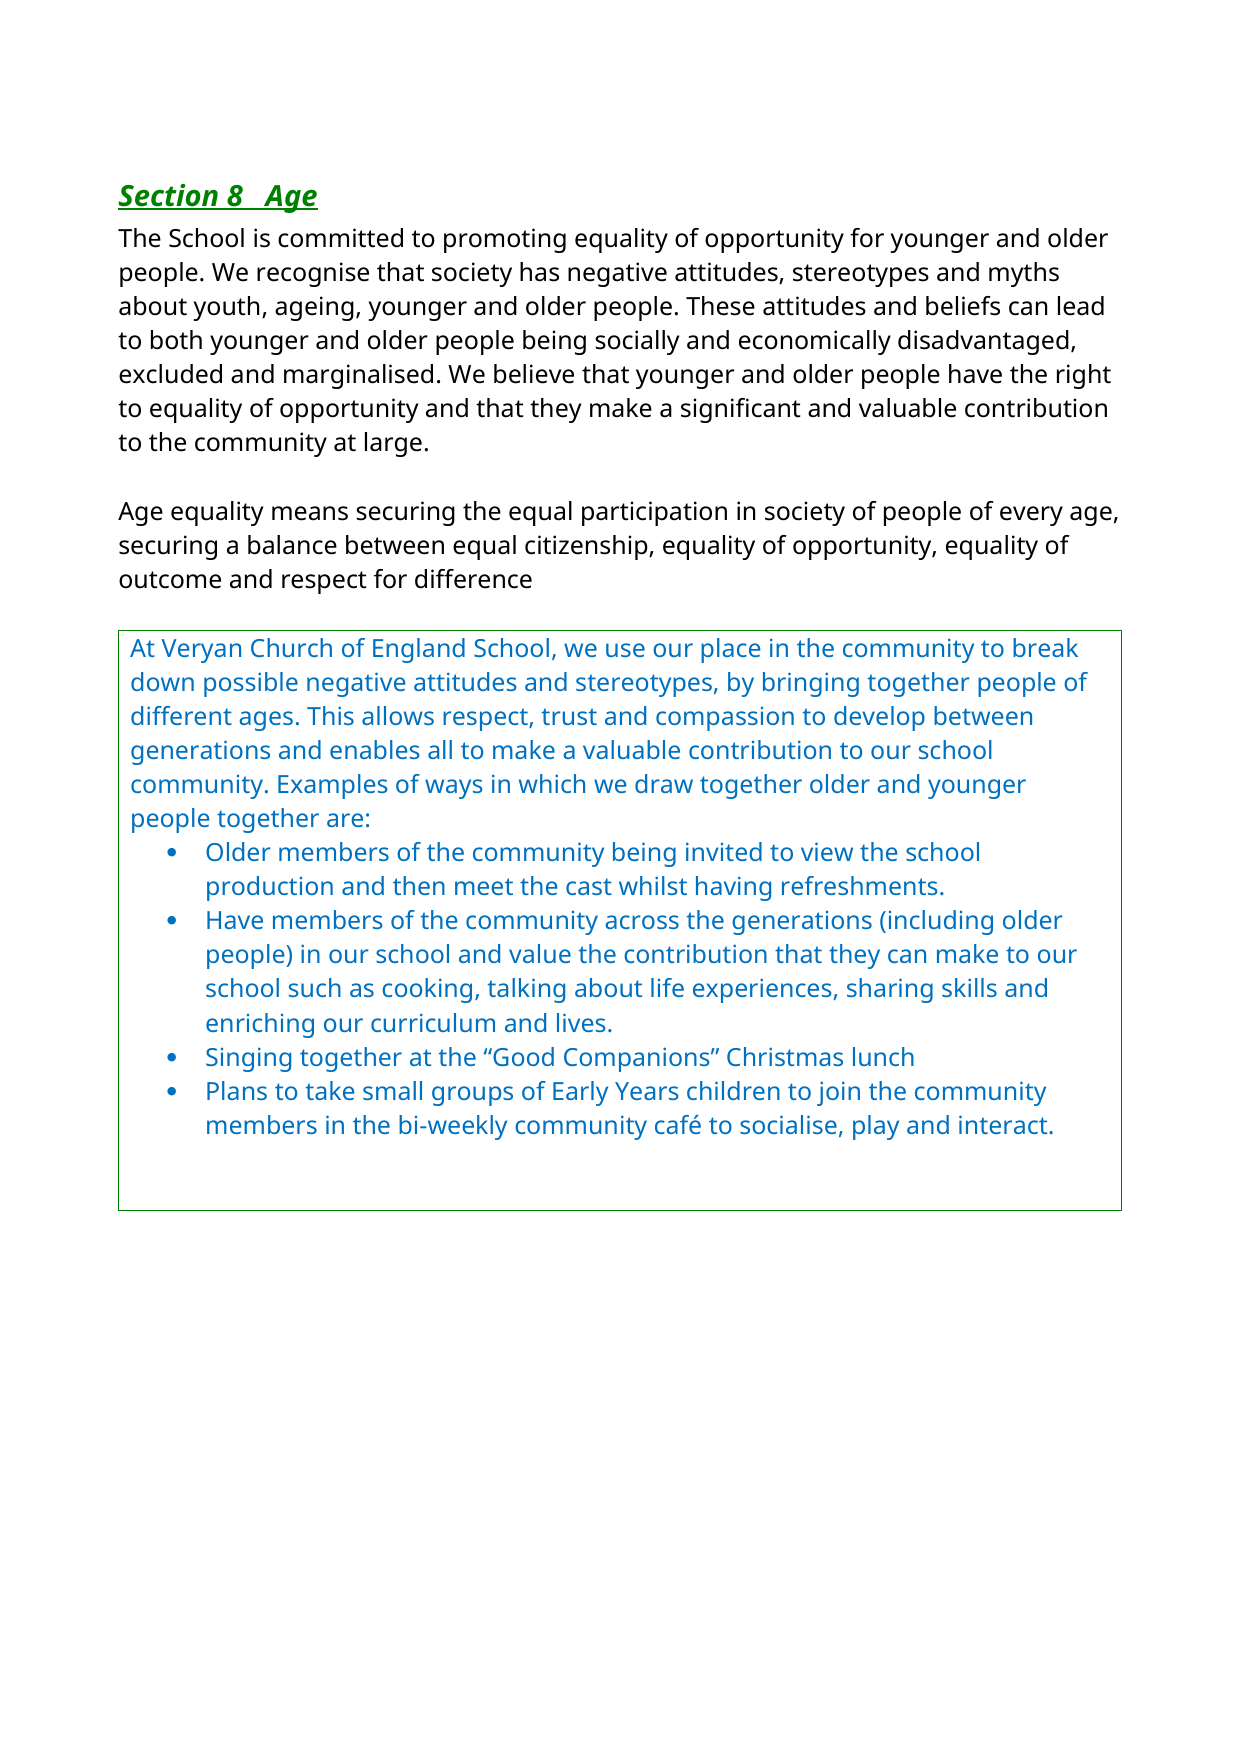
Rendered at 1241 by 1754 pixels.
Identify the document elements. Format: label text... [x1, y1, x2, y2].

subtitle Section 8 Age [118, 175, 1122, 214]
table_header At Veryan Church of England School, we use our place in the community to break down possible negative attitudes and stereotypes, by bringing together people of different ages. This allows respect, trust and compassion to develop between generations and enables all to make a valuable contribution to our school community. Examples of ways in which we draw together older and younger people together are: Older members of the community being invited to view the school production and then meet the cast whilst having refreshments. Have members of the community across the generations (including older people) in our school and value the contribution that they can make to our school such as cooking, talking about life experiences, sharing skills and enriching our curriculum and lives. Singing together at the “Good Companions” Christmas lunch Plans to take small groups of Early Years children to join the community members in the bi-weekly community café to socialise, play and interact. [119, 631, 1121, 1209]
text The School is committed to promoting equality of opportunity for younger and older people. We recognise that society has negative attitudes, stereotypes and myths about youth, ageing, younger and older people. These attitudes and beliefs can lead to both younger and older people being socially and economically disadvantaged, excluded and marginalised. We believe that younger and older people have the right to equality of opportunity and that they make a significant and valuable contribution to the community at large. [118, 221, 1122, 459]
text Age equality means securing the equal participation in society of people of every age, securing a balance between equal citizenship, equality of opportunity, equality of outcome and respect for difference [118, 493, 1122, 595]
